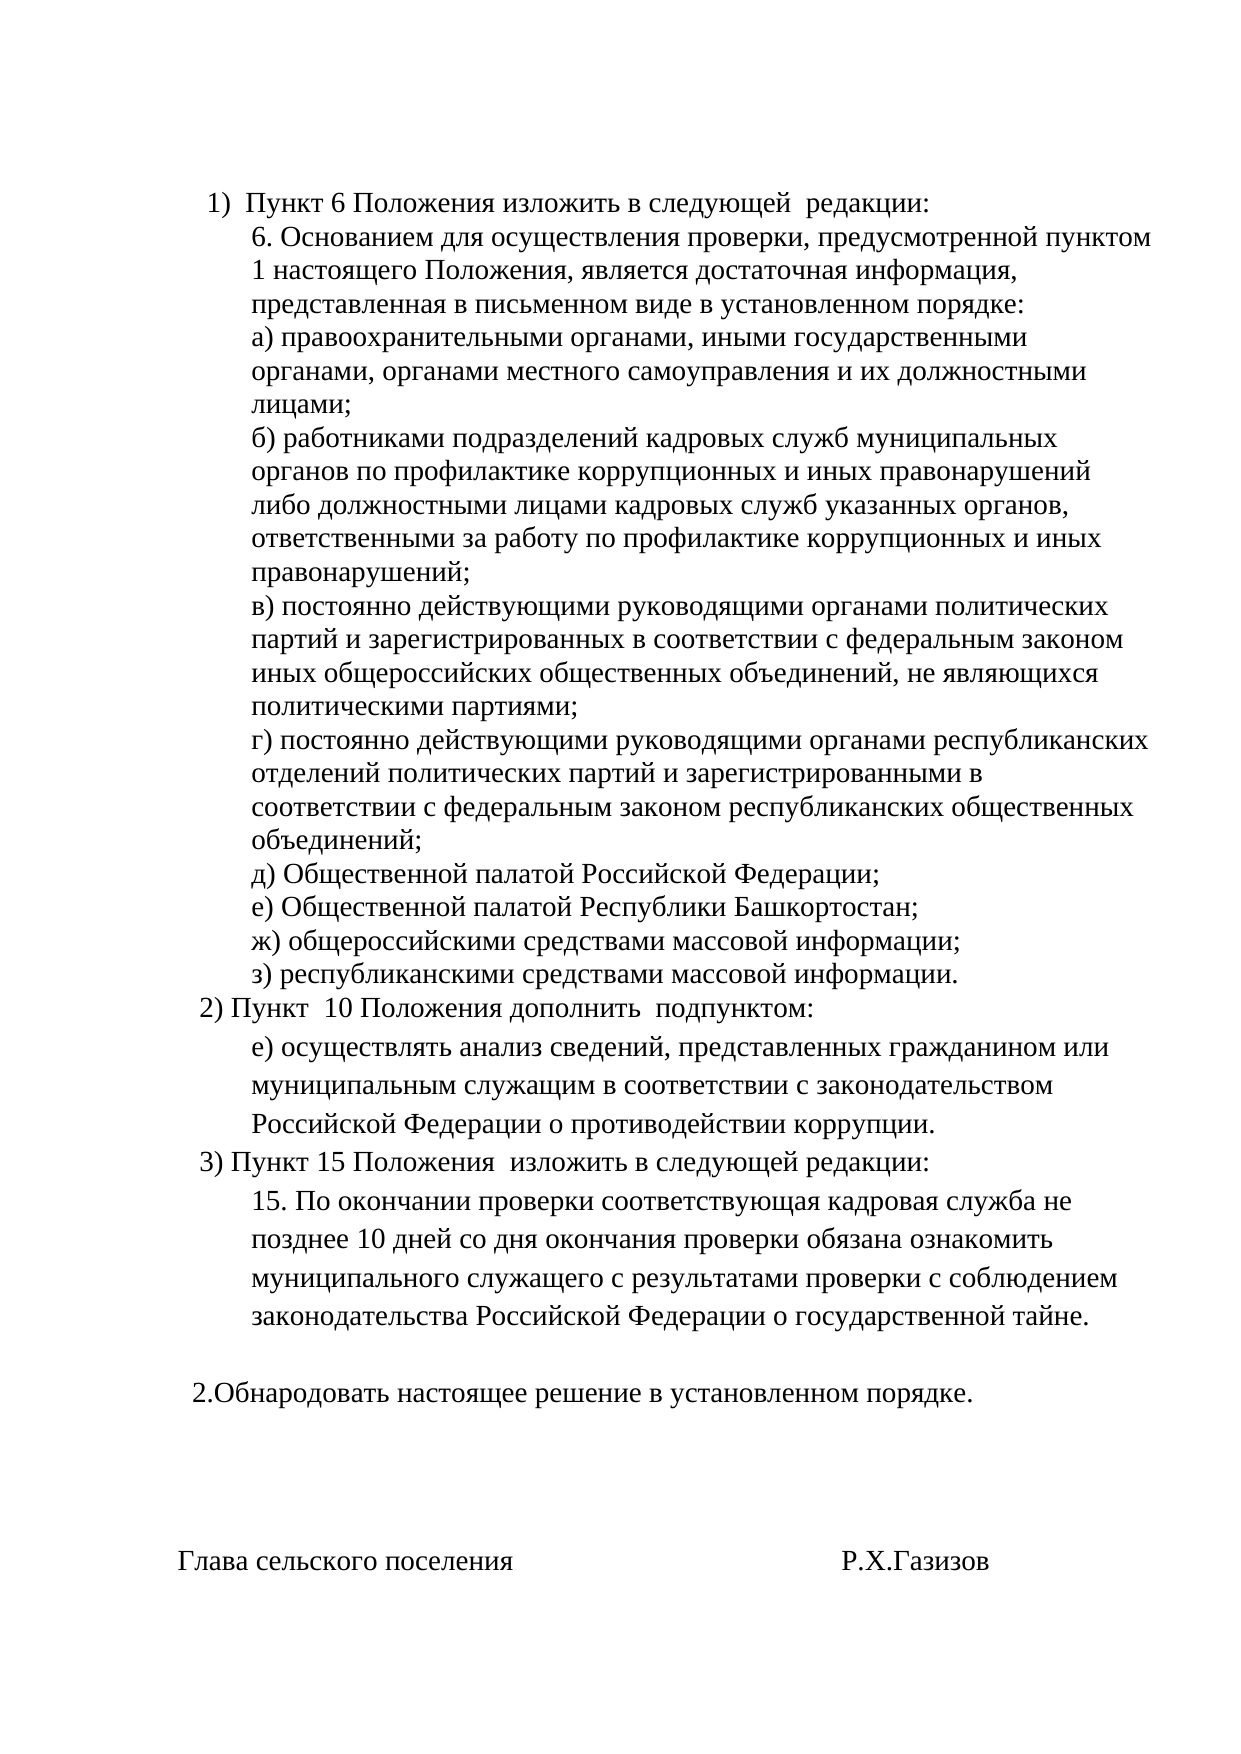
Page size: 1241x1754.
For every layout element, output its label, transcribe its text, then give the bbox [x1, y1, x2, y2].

text 15. По окончании проверки соответствующая кадровая служба не позднее 10 дней со дня окончания проверки обязана ознакомить муниципального служащего с результатами проверки с соблюдением законодательства Российской Федерации о государственной тайне. [251, 1183, 1152, 1332]
text 6. Основанием для осуществления проверки, предусмотренной пунктом 1 настоящего Положения, является достаточная информация, представленная в письменном виде в установленном порядке: [251, 219, 1152, 319]
text е) Общественной палатой Республики Башкортостан; [251, 889, 1152, 923]
text в) постоянно действующими руководящими органами политических партий и зарегистрированных в соответствии с федеральным законом иных общероссийских общественных объединений, не являющихся политическими партиями; [251, 588, 1152, 722]
text г) постоянно действующими руководящими органами республиканских отделений политических партий и зарегистрированными в соответствии с федеральным законом республиканских общественных объединений; [251, 722, 1152, 856]
text 2) Пункт 10 Положения дополнить подпунктом: [177, 990, 1152, 1024]
text 1) Пункт 6 Положения изложить в следующей редакции: [177, 185, 1152, 219]
text з) республиканскими средствами массовой информации. [251, 957, 1152, 990]
text 3) Пункт 15 Положения изложить в следующей редакции: [177, 1144, 1152, 1178]
text б) работниками подразделений кадровых служб муниципальных органов по профилактике коррупционных и иных правонарушений либо должностными лицами кадровых служб указанных органов, ответственными за работу по профилактике коррупционных и иных правонарушений; [251, 420, 1152, 588]
text е) осуществлять анализ сведений, представленных гражданином или муниципальным служащим в соответствии с законодательством Российской Федерации о противодействии коррупции. [251, 1029, 1152, 1139]
text ж) общероссийскими средствами массовой информации; [251, 923, 1152, 957]
text а) правоохранительными органами, иными государственными органами, органами местного самоуправления и их должностными лицами; [251, 319, 1152, 420]
text д) Общественной палатой Российской Федерации; [251, 856, 1152, 889]
text 2.Обнародовать настоящее решение в установленном порядке. [177, 1376, 1152, 1409]
text Глава сельского поселения Р.Х.Газизов [177, 1543, 1152, 1577]
